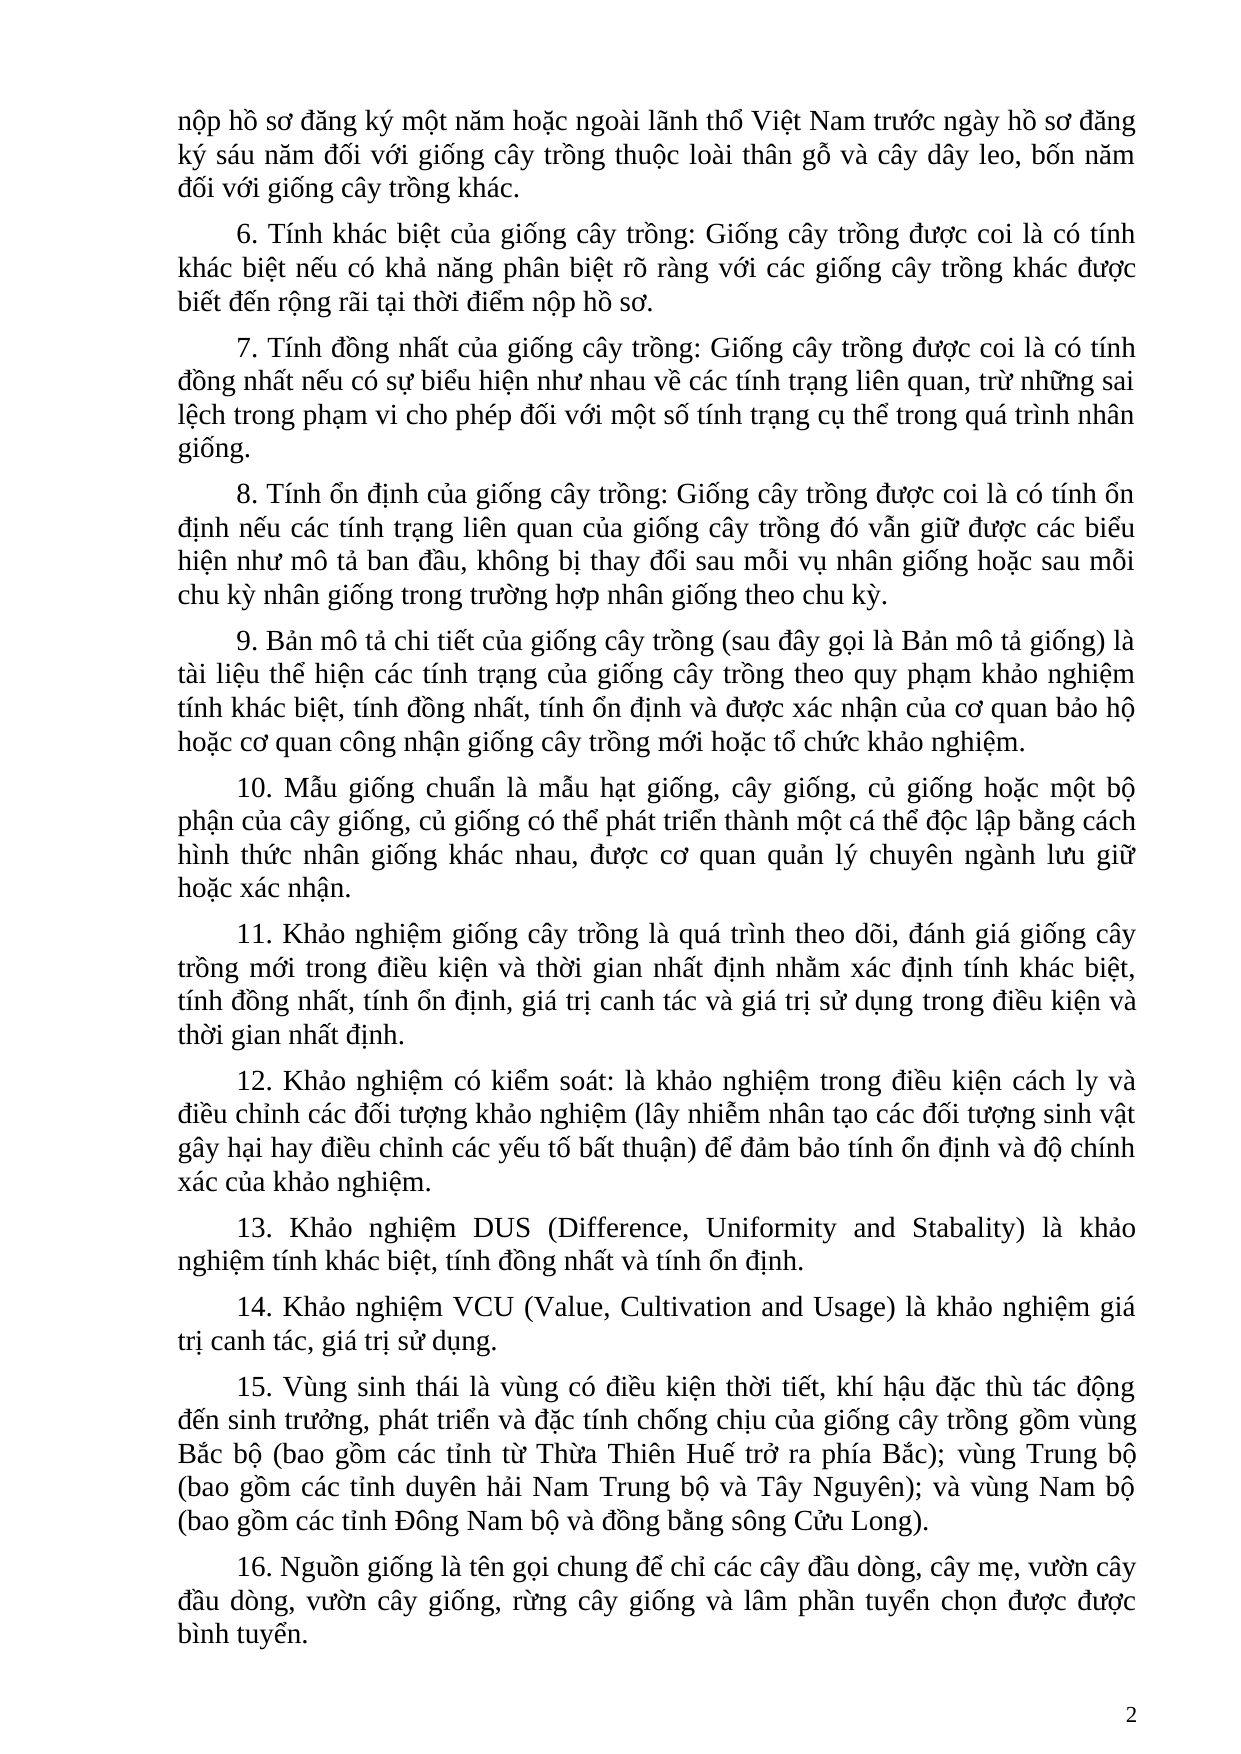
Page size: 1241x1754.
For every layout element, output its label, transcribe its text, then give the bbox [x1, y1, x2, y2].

text 9. Bản mô tả chi tiết của giống cây trồng (sau đây gọi là Bản mô tả giống) là tài liệu thể hiện các tính trạng của giống cây trồng theo quy phạm khảo nghiệm tính khác biệt, tính đồng nhất, tính ổn định và được xác nhận của cơ quan bảo hộ hoặc cơ quan công nhận giống cây trồng mới hoặc tổ chức khảo nghiệm. [177, 623, 1137, 757]
text 12. Khảo nghiệm có kiểm soát: là khảo nghiệm trong điều kiện cách ly và điều chỉnh các đối tượng khảo nghiệm (lây nhiễm nhân tạo các đối tượng sinh vật gây hại hay điều chỉnh các yếu tố bất thuận) để đảm bảo tính ổn định và độ chính xác của khảo nghiệm. [177, 1063, 1137, 1197]
text 6. Tính khác biệt của giống cây trồng: Giống cây trồng được coi là có tính khác biệt nếu có khả năng phân biệt rõ ràng với các giống cây trồng khác được biết đến rộng rãi tại thời điểm nộp hồ sơ. [177, 217, 1137, 317]
text 8. Tính ổn định của giống cây trồng: Giống cây trồng được coi là có tính ổn định nếu các tính trạng liên quan của giống cây trồng đó vẫn giữ được các biểu hiện như mô tả ban đầu, không bị thay đổi sau mỗi vụ nhân giống hoặc sau mỗi chu kỳ nhân giống trong trường hợp nhân giống theo chu kỳ. [177, 476, 1137, 611]
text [177, 103, 1137, 204]
text 16. Nguồn giống là tên gọi chung để chỉ các cây đầu dòng, cây mẹ, vườn cây đầu dòng, vườn cây giống, rừng cây giống và lâm phần tuyển chọn được được bình tuyển. [177, 1549, 1137, 1650]
title 11. Khảo nghiệm giống cây trồng là quá trình theo dõi, đánh giá giống cây trồng mới trong điều kiện và thời gian nhất định nhằm xác định tính khác biệt, tính đồng nhất, tính ổn định, giá trị canh tác và giá trị sử dụng trong điều kiện và thời gian nhất định. [177, 916, 1137, 1051]
text 10. Mẫu giống chuẩn là mẫu hạt giống, cây giống, củ giống hoặc một bộ phận của cây giống, củ giống có thể phát triển thành một cá thể độc lập bằng cách hình thức nhân giống khác nhau, được cơ quan quản lý chuyên ngành lưu giữ hoặc xác nhận. [177, 770, 1137, 904]
text 13. Khảo nghiệm DUS (Difference, Uniformity and Stabality) là khảo nghiệm tính khác biệt, tính đồng nhất và tính ổn định. [177, 1210, 1137, 1277]
text 14. Khảo nghiệm VCU (Value, Cultivation and Usage) là khảo nghiệm giá trị canh tác, giá trị sử dụng. [177, 1289, 1137, 1356]
text 7. Tính đồng nhất của giống cây trồng: Giống cây trồng được coi là có tính đồng nhất nếu có sự biểu hiện như nhau về các tính trạng liên quan, trừ những sai lệch trong phạm vi cho phép đối với một số tính trạng cụ thể trong quá trình nhân giống. [177, 330, 1137, 464]
text 15. Vùng sinh thái là vùng có điều kiện thời tiết, khí hậu đặc thù tác động đến sinh trưởng, phát triển và đặc tính chống chịu của giống cây trồng gồm vùng Bắc bộ (bao gồm các tỉnh từ Thừa Thiên Huế trở ra phía Bắc); vùng Trung bộ (bao gồm các tỉnh duyên hải Nam Trung bộ và Tây Nguyên); và vùng Nam bộ (bao gồm các tỉnh Đông Nam bộ và đồng bằng sông Cửu Long). [177, 1369, 1137, 1537]
